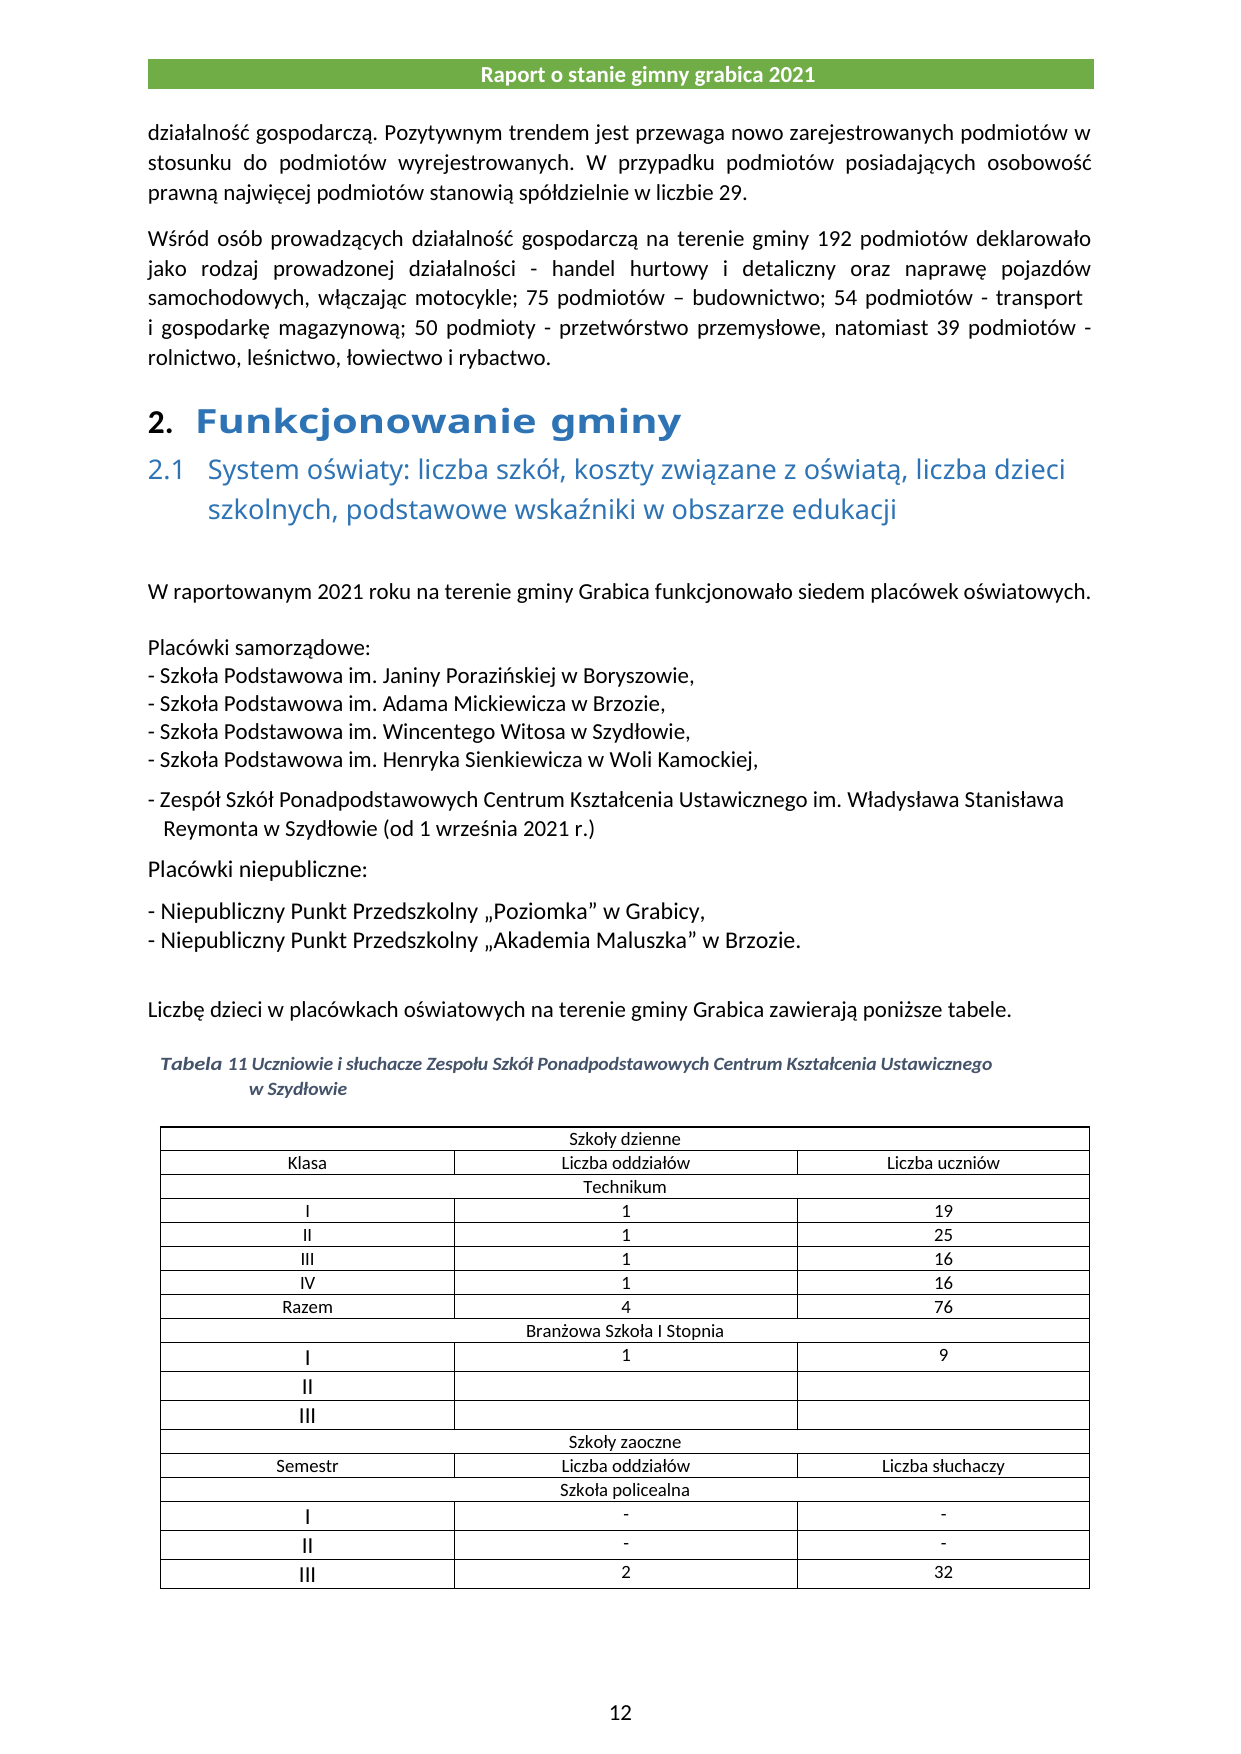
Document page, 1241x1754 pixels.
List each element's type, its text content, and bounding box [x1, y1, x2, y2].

table_cell II [161, 1223, 454, 1246]
text - Zespół Szkół Ponadpodstawowych Centrum Kształcenia Ustawicznego im. Władysława Stanisława Reymonta w Szydłowie (od 1 września 2021 r.) [148, 786, 1093, 842]
table_cell 1 [455, 1343, 797, 1371]
table_cell Technikum [161, 1175, 1089, 1198]
table_cell 9 [798, 1343, 1089, 1371]
table_cell 19 [798, 1199, 1089, 1222]
table_cell Branżowa Szkoła I Stopnia [161, 1319, 1089, 1342]
table_cell Liczba oddziałów [455, 1454, 797, 1477]
text Wśród osób prowadzących działalność gospodarczą na terenie gminy 192 podmiotów deklarowało jako rodzaj prowadzonej działalności - handel hurtowy i detaliczny oraz naprawę pojazdów samochodowych, włączając motocykle; 75 podmiotów – budownictwo; 54 podmiotów - transport i gospodarkę magazynową; 50 podmioty - przetwórstwo przemysłowe, natomiast 39 podmiotów - rolnictwo, leśnictwo, łowiectwo i rybactwo. [148, 224, 1093, 371]
table_cell 4 [455, 1295, 797, 1318]
table_header Szkoły dzienne [161, 1128, 1089, 1150]
table_cell II [161, 1531, 454, 1559]
table_cell - [455, 1531, 797, 1559]
table_cell [798, 1372, 1089, 1400]
text Liczbę dzieci w placówkach oświatowych na terenie gminy Grabica zawierają poniższe tabele. [148, 967, 1093, 1023]
table_cell Semestr [161, 1454, 454, 1477]
table_cell 1 [455, 1271, 797, 1294]
table_cell Klasa [161, 1151, 454, 1174]
text - Niepubliczny Punkt Przedszkolny „Poziomka” w Grabicy, - Niepubliczny Punkt Przedszkolny „Akademia Maluszka” w Brzozie. [148, 896, 1093, 954]
text Tabela 11 Uczniowie i słuchacze Zespołu Szkół Ponadpodstawowych Centrum Kształcenia Ustawicznego w Szydłowie [160, 1052, 1093, 1100]
text Placówki niepubliczne: [148, 854, 1093, 883]
table_cell Liczba słuchaczy [798, 1454, 1089, 1477]
text W raportowanym 2021 roku na terenie gminy Grabica funkcjonowało siedem placówek oświatowych. Placówki samorządowe: - Szkoła Podstawowa im. Janiny Porazińskiej w Boryszowie, - Szkoła Podstawowa im. Adama Mickiewicza w Brzozie, - Szkoła Podstawowa im. Wincentego Witosa w Szydłowie, - Szkoła Podstawowa im. Henryka Sienkiewicza w Woli Kamockiej, [148, 577, 1093, 773]
table_cell 2 [455, 1560, 797, 1588]
table_cell - [455, 1502, 797, 1530]
table_cell Liczba uczniów [798, 1151, 1089, 1174]
table_cell 1 [455, 1247, 797, 1270]
table_cell [798, 1401, 1089, 1429]
table_cell Szkoły zaoczne [161, 1430, 1089, 1453]
table_cell [455, 1372, 797, 1400]
table_cell Szkoła policealna [161, 1478, 1089, 1501]
table_cell IV [161, 1271, 454, 1294]
table_cell III [161, 1401, 454, 1429]
table_cell III [161, 1247, 454, 1270]
table_cell - [798, 1502, 1089, 1530]
subtitle System oświaty: liczba szkół, koszty związane z oświatą, liczba dzieci szkolnych, podstawowe wskaźniki w obszarze edukacji [148, 451, 1093, 527]
table_cell III [161, 1560, 454, 1588]
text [148, 118, 1093, 206]
table_cell 16 [798, 1247, 1089, 1270]
table_cell 32 [798, 1560, 1089, 1588]
table_cell II [161, 1372, 454, 1400]
table_cell [455, 1401, 797, 1429]
table_cell 25 [798, 1223, 1089, 1246]
table_cell Liczba oddziałów [455, 1151, 797, 1174]
table_cell 1 [455, 1199, 797, 1222]
table_cell 16 [798, 1271, 1089, 1294]
table_cell 1 [455, 1223, 797, 1246]
subtitle Funkcjonowanie gminy [148, 397, 1093, 443]
table_cell I [161, 1343, 454, 1371]
table_cell I [161, 1502, 454, 1530]
table_cell - [798, 1531, 1089, 1559]
table_cell Razem [161, 1295, 454, 1318]
table_cell I [161, 1199, 454, 1222]
table_cell 76 [798, 1295, 1089, 1318]
